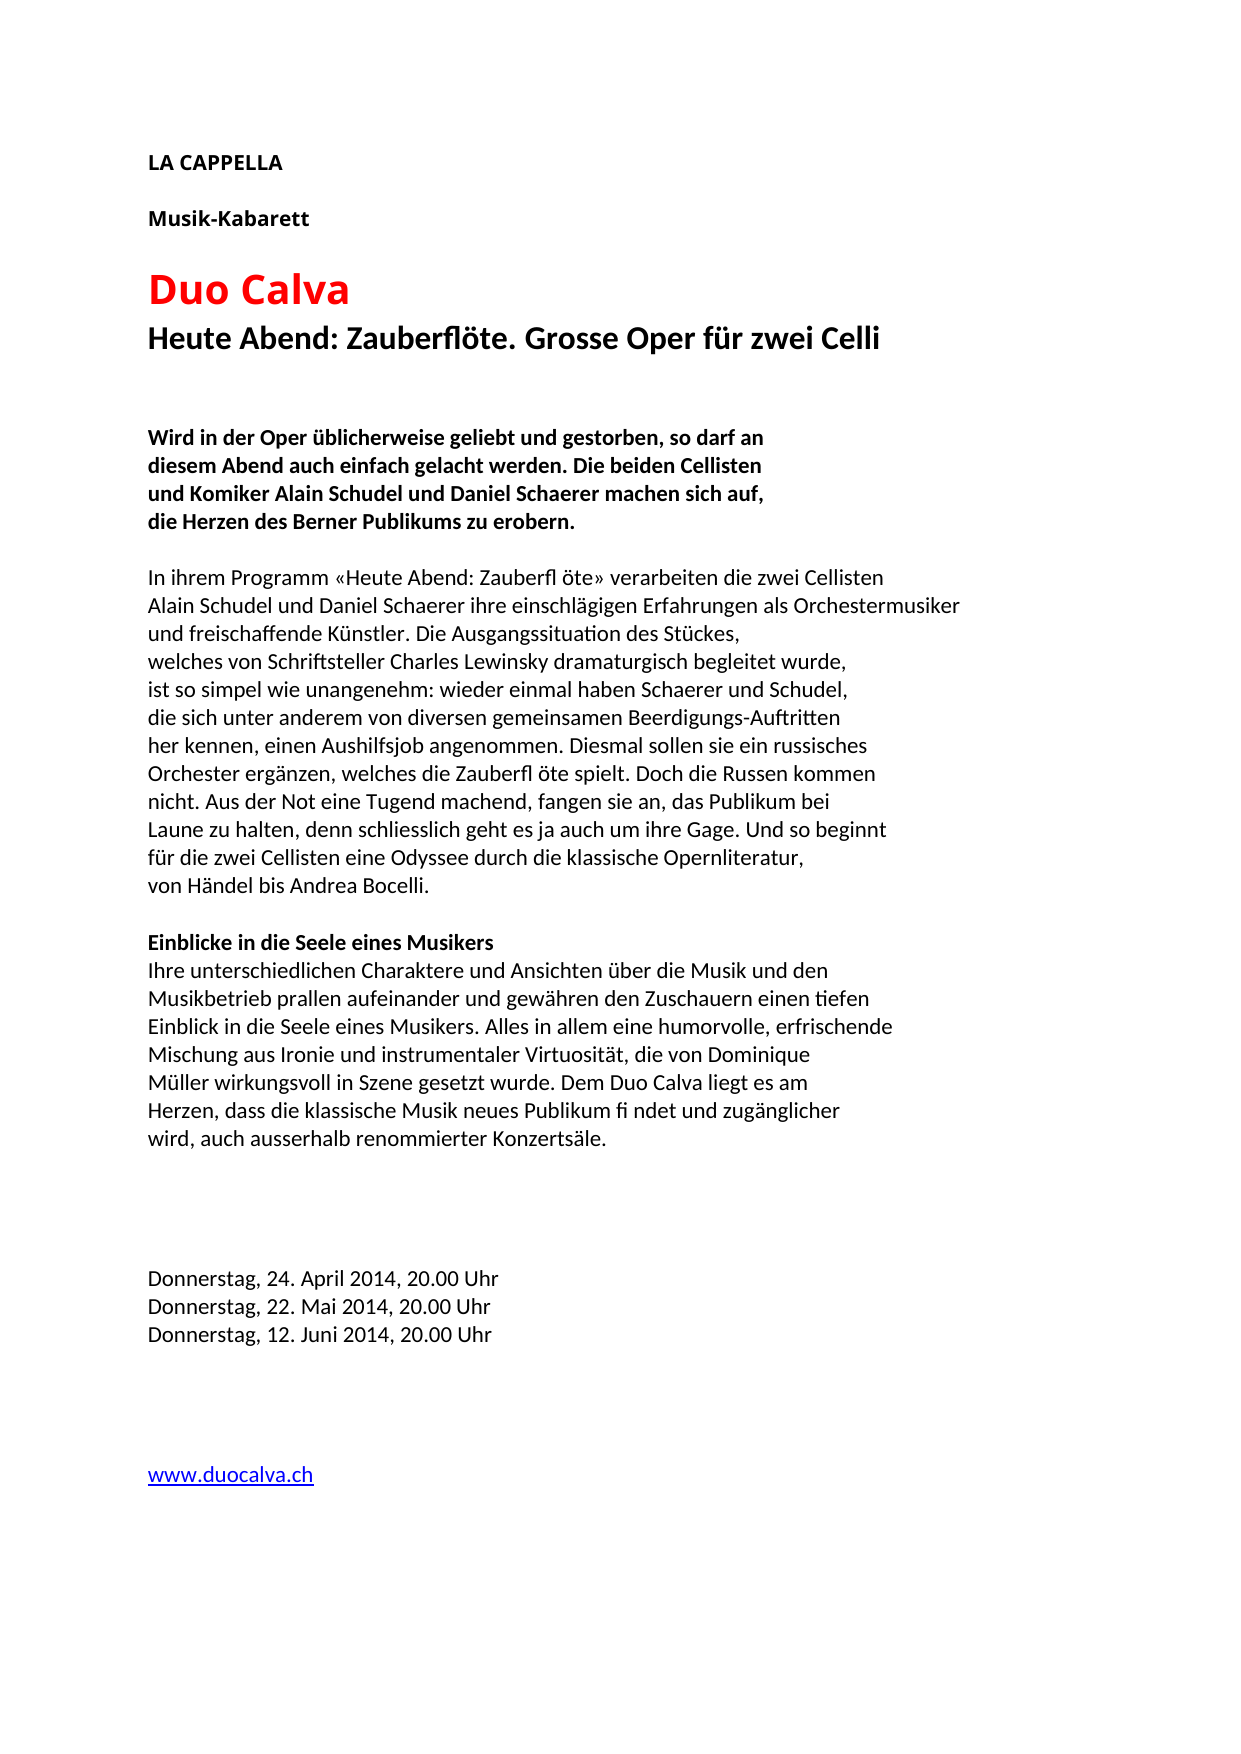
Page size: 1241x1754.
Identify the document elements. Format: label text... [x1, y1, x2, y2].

text die sich unter anderem von diversen gemeinsamen Beerdigungs-Auftritten [148, 703, 1093, 731]
text diesem Abend auch einfach gelacht werden. Die beiden Cellisten [148, 451, 1093, 479]
text von Händel bis Andrea Bocelli. [148, 871, 1093, 928]
text Donnerstag, 24. April 2014, 20.00 Uhr [148, 1264, 1093, 1292]
text Orchester ergänzen, welches die Zauberfl öte spielt. Doch die Russen kommen [148, 759, 1093, 787]
text ist so simpel wie unangenehm: wieder einmal haben Schaerer und Schudel, [148, 675, 1093, 703]
text Herzen, dass die klassische Musik neues Publikum fi ndet und zugänglicher [148, 1096, 1093, 1124]
text Müller wirkungsvoll in Szene gesetzt wurde. Dem Duo Calva liegt es am [148, 1068, 1093, 1096]
text Alain Schudel und Daniel Schaerer ihre einschlägigen Erfahrungen als Orchestermusiker [148, 591, 1093, 619]
text Heute Abend: Zauberflöte. Grosse Oper für zwei Celli [148, 317, 1093, 357]
text welches von Schriftsteller Charles Lewinsky dramaturgisch begleitet wurde, [148, 647, 1093, 675]
text Wird in der Oper üblicherweise geliebt und gestorben, so darf an [148, 423, 1093, 451]
text nicht. Aus der Not eine Tugend machend, fangen sie an, das Publikum bei [148, 787, 1093, 815]
text Ihre unterschiedlichen Charaktere und Ansichten über die Musik und den [148, 956, 1093, 984]
text LA CAPPELLA Musik-Kabarett [148, 148, 1093, 233]
text Einblicke in die Seele eines Musikers [148, 928, 1093, 956]
text Donnerstag, 22. Mai 2014, 20.00 Uhr [148, 1292, 1093, 1320]
text für die zwei Cellisten eine Odyssee durch die klassische Opernliteratur, [148, 843, 1093, 871]
text die Herzen des Berner Publikums zu erobern. [148, 507, 1093, 535]
text In ihrem Programm «Heute Abend: Zauberfl öte» verarbeiten die zwei Cellisten [148, 563, 1093, 591]
text Laune zu halten, denn schliesslich geht es ja auch um ihre Gage. Und so beginnt [148, 815, 1093, 843]
text Donnerstag, 12. Juni 2014, 20.00 Uhr [148, 1320, 1093, 1348]
text Einblick in die Seele eines Musikers. Alles in allem eine humorvolle, erfrischende [148, 1012, 1093, 1040]
text her kennen, einen Aushilfsjob angenommen. Diesmal sollen sie ein russisches [148, 731, 1093, 759]
text www.duocalva.ch [148, 1460, 1093, 1488]
text Mischung aus Ironie und instrumentaler Virtuosität, die von Dominique [148, 1040, 1093, 1068]
text wird, auch ausserhalb renommierter Konzertsäle. [148, 1124, 1093, 1152]
text und freischaffende Künstler. Die Ausgangssituation des Stückes, [148, 619, 1093, 647]
text und Komiker Alain Schudel und Daniel Schaerer machen sich auf, [148, 479, 1093, 507]
text Musikbetrieb prallen aufeinander und gewähren den Zuschauern einen tiefen [148, 984, 1093, 1012]
text Duo Calva [148, 261, 1093, 317]
